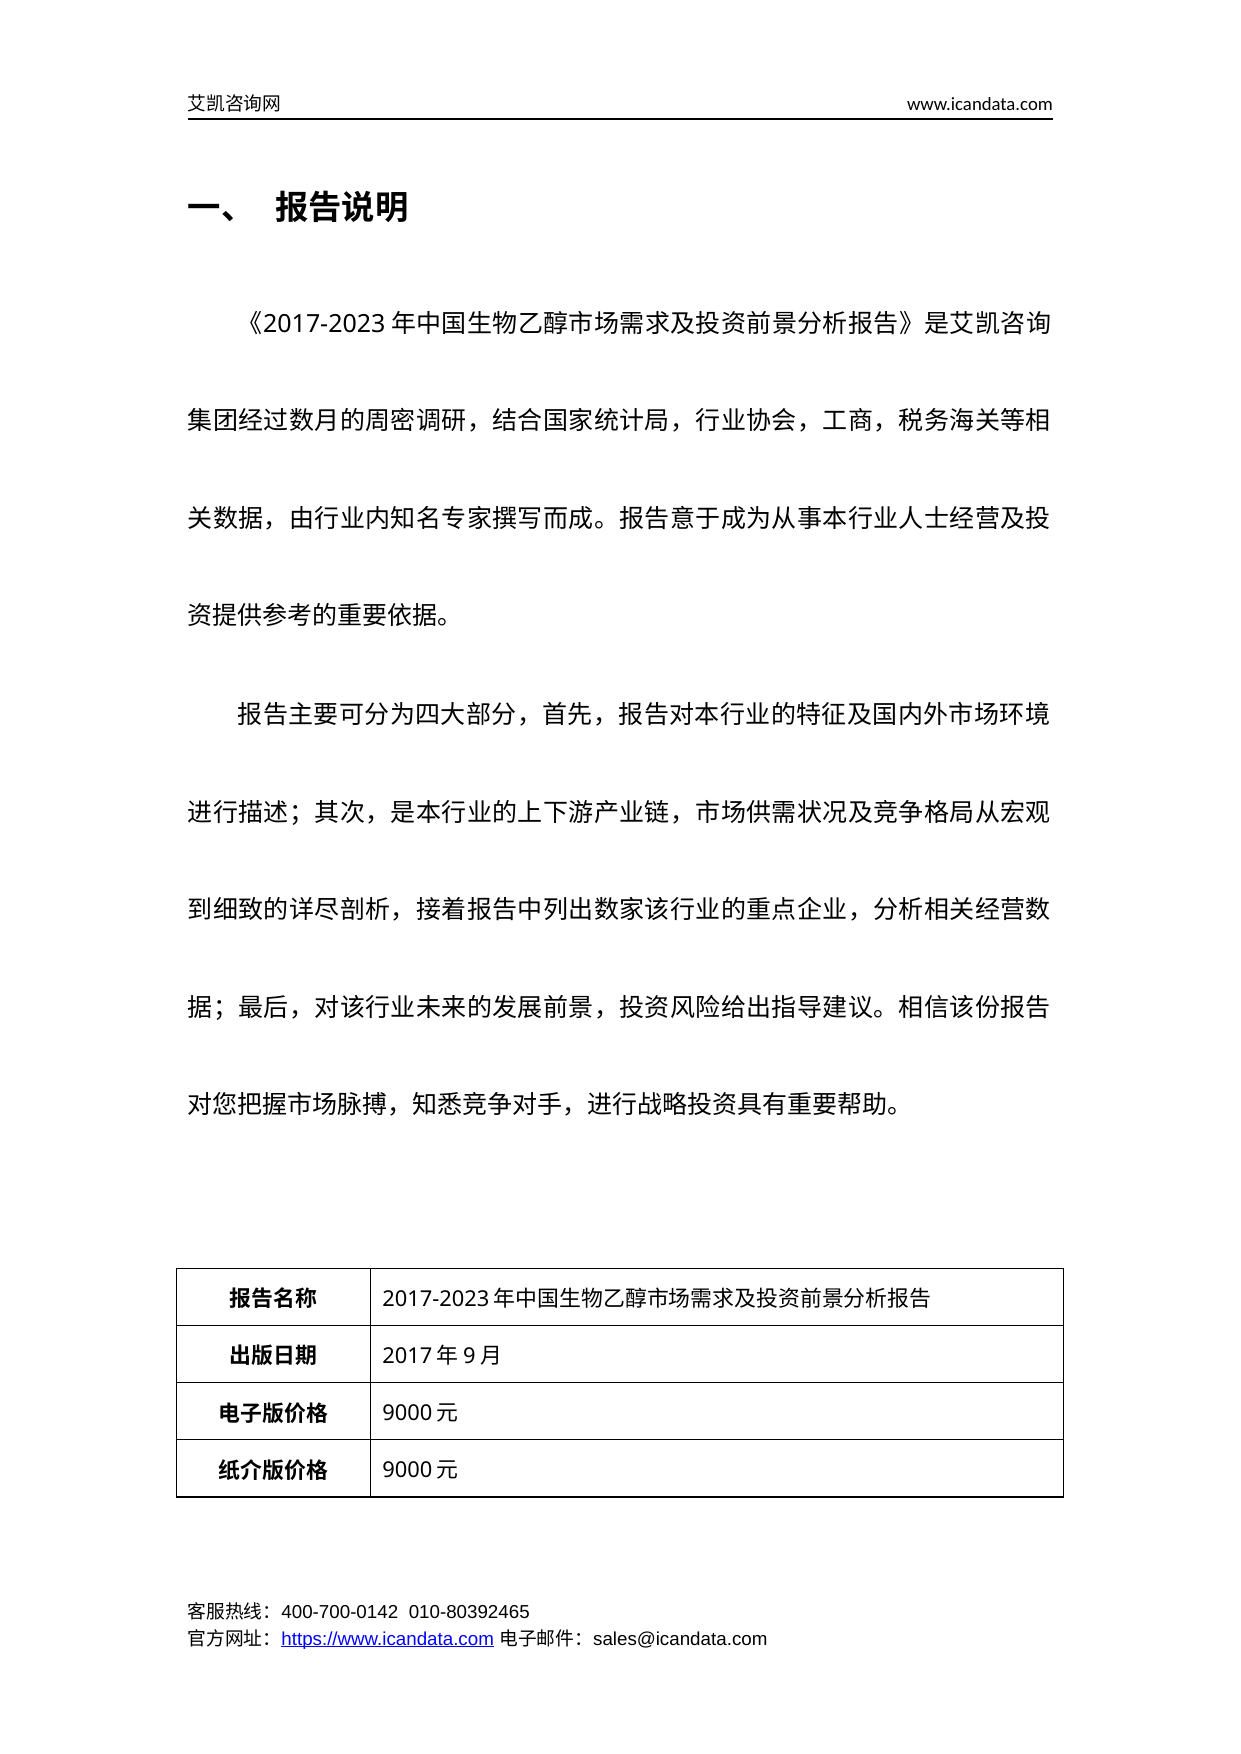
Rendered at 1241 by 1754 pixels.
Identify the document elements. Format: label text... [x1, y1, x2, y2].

table_cell 纸介版价格 [177, 1440, 370, 1496]
table_cell 9000元 [371, 1440, 1063, 1496]
table_header 2017-2023年中国生物乙醇市场需求及投资前景分析报告 [371, 1269, 1063, 1325]
table_cell 2017年9月 [371, 1326, 1063, 1382]
text 报告主要可分为四大部分，首先，报告对本行业的特征及国内外市场环境进行描述；其次，是本行业的上下游产业链，市场供需状况及竞争格局从宏观到细致的详尽剖析，接着报告中列出数家该行业的重点企业，分析相关经营数据；最后，对该行业未来的发展前景，投资风险给出指导建议。相信该份报告对您把握市场脉搏，知悉竞争对手，进行战略投资具有重要帮助。 [187, 681, 1053, 1136]
subtitle 报告说明 [187, 172, 1053, 237]
text 《2017-2023年中国生物乙醇市场需求及投资前景分析报告》是艾凯咨询集团经过数月的周密调研，结合国家统计局，行业协会，工商，税务海关等相关数据，由行业内知名专家撰写而成。报告意于成为从事本行业人士经营及投资提供参考的重要依据。 [187, 289, 1053, 646]
table_cell 电子版价格 [177, 1383, 370, 1439]
table_cell 9000元 [371, 1383, 1063, 1439]
table_cell 出版日期 [177, 1326, 370, 1382]
table_header 报告名称 [177, 1269, 370, 1325]
